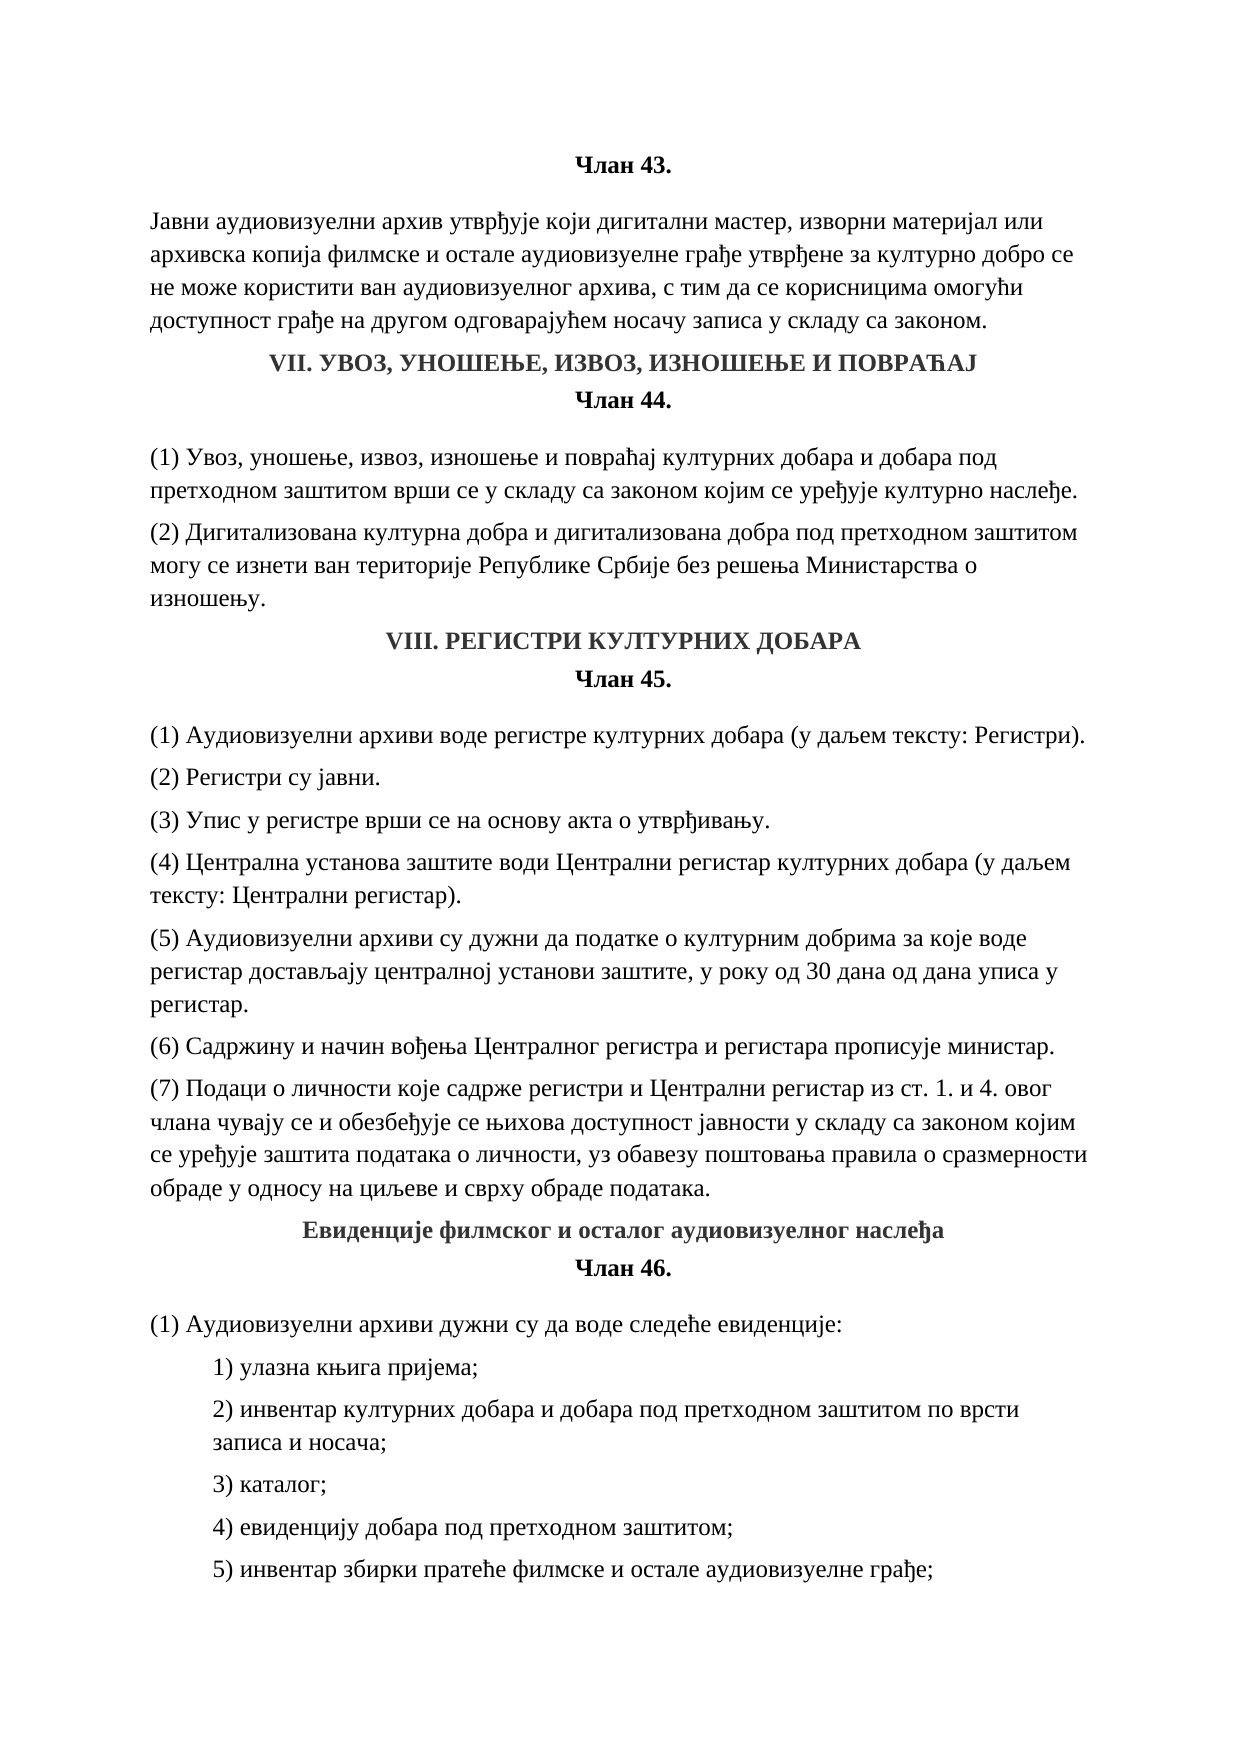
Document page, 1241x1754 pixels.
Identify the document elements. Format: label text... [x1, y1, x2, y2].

text VIII. РЕГИСТРИ КУЛТУРНИХ ДОБАРА [150, 626, 1090, 655]
text Члан 45. [150, 664, 1090, 692]
text 5) инвентар збирки пратеће филмске и остале аудиовизуелне грађе; [212, 1554, 1090, 1583]
text 4) евиденцију добара под претходном заштитом; [212, 1512, 1090, 1541]
text (1) Увоз, уношење, извоз, изношење и повраћај културних добара и добара под претходном заштитом врши се у складу са законом којим се уређује културно наслеђе. [150, 442, 1090, 504]
text Члан 43. [150, 150, 1090, 179]
text (1) Аудиовизуелни архиви дужни су да воде следеће евиденције: [150, 1309, 1090, 1338]
text Евиденције филмског и осталог аудиовизуелног наслеђа [150, 1215, 1090, 1244]
text (2) Регистри су јавни. [150, 762, 1090, 791]
text (4) Централна установа заштите води Централни регистар културних добара (у даљем тексту: Централни регистар). [150, 847, 1090, 909]
text Јавни аудиовизуелни архив утврђује који дигитални мастер, изворни материјал или архивска копија филмске и остале аудиовизуелне грађе утврђене за културно добро се не може користити ван аудиовизуелног архива, с тим да се корисницима омогући доступност грађе на другом одговарајућем носачу записа у складу са законом. [150, 206, 1090, 334]
text (2) Дигитализована културна добра и дигитализована добра под претходном заштитом могу се изнети ван територије Републике Србије без решења Министарства о изношењу. [150, 517, 1090, 612]
text Члан 44. [150, 386, 1090, 414]
text VII. УВОЗ, УНОШЕЊЕ, ИЗВОЗ, ИЗНОШЕЊЕ И ПОВРАЋАЈ [150, 348, 1090, 377]
text 3) каталог; [212, 1469, 1090, 1498]
text Члан 46. [150, 1253, 1090, 1281]
text (5) Аудиовизуелни архиви су дужни да податке о културним добрима за које воде регистар достављају централној установи заштите, у року од 30 дана од дана уписа у регистар. [150, 923, 1090, 1017]
text (3) Упис у регистре врши се на основу акта о утврђивању. [150, 805, 1090, 834]
text (6) Садржину и начин вођења Централног регистра и регистара прописује министар. [150, 1031, 1090, 1060]
text (1) Аудиовизуелни архиви воде регистре културних добара (у даљем тексту: Регистри). [150, 720, 1090, 749]
text 2) инвентар културних добара и добара под претходном заштитом по врсти записа и носача; [212, 1394, 1090, 1456]
text (7) Подаци о личности које садрже регистри и Централни регистар из ст. 1. и 4. овог члана чувају се и обезбеђује се њихова доступност јавности у складу са законом којим се уређује заштита података о личности, уз обавезу поштовања правила о сразмерности обраде у односу на циљеве и сврху обраде података. [150, 1073, 1090, 1201]
text 1) улазна књига пријема; [212, 1352, 1090, 1380]
